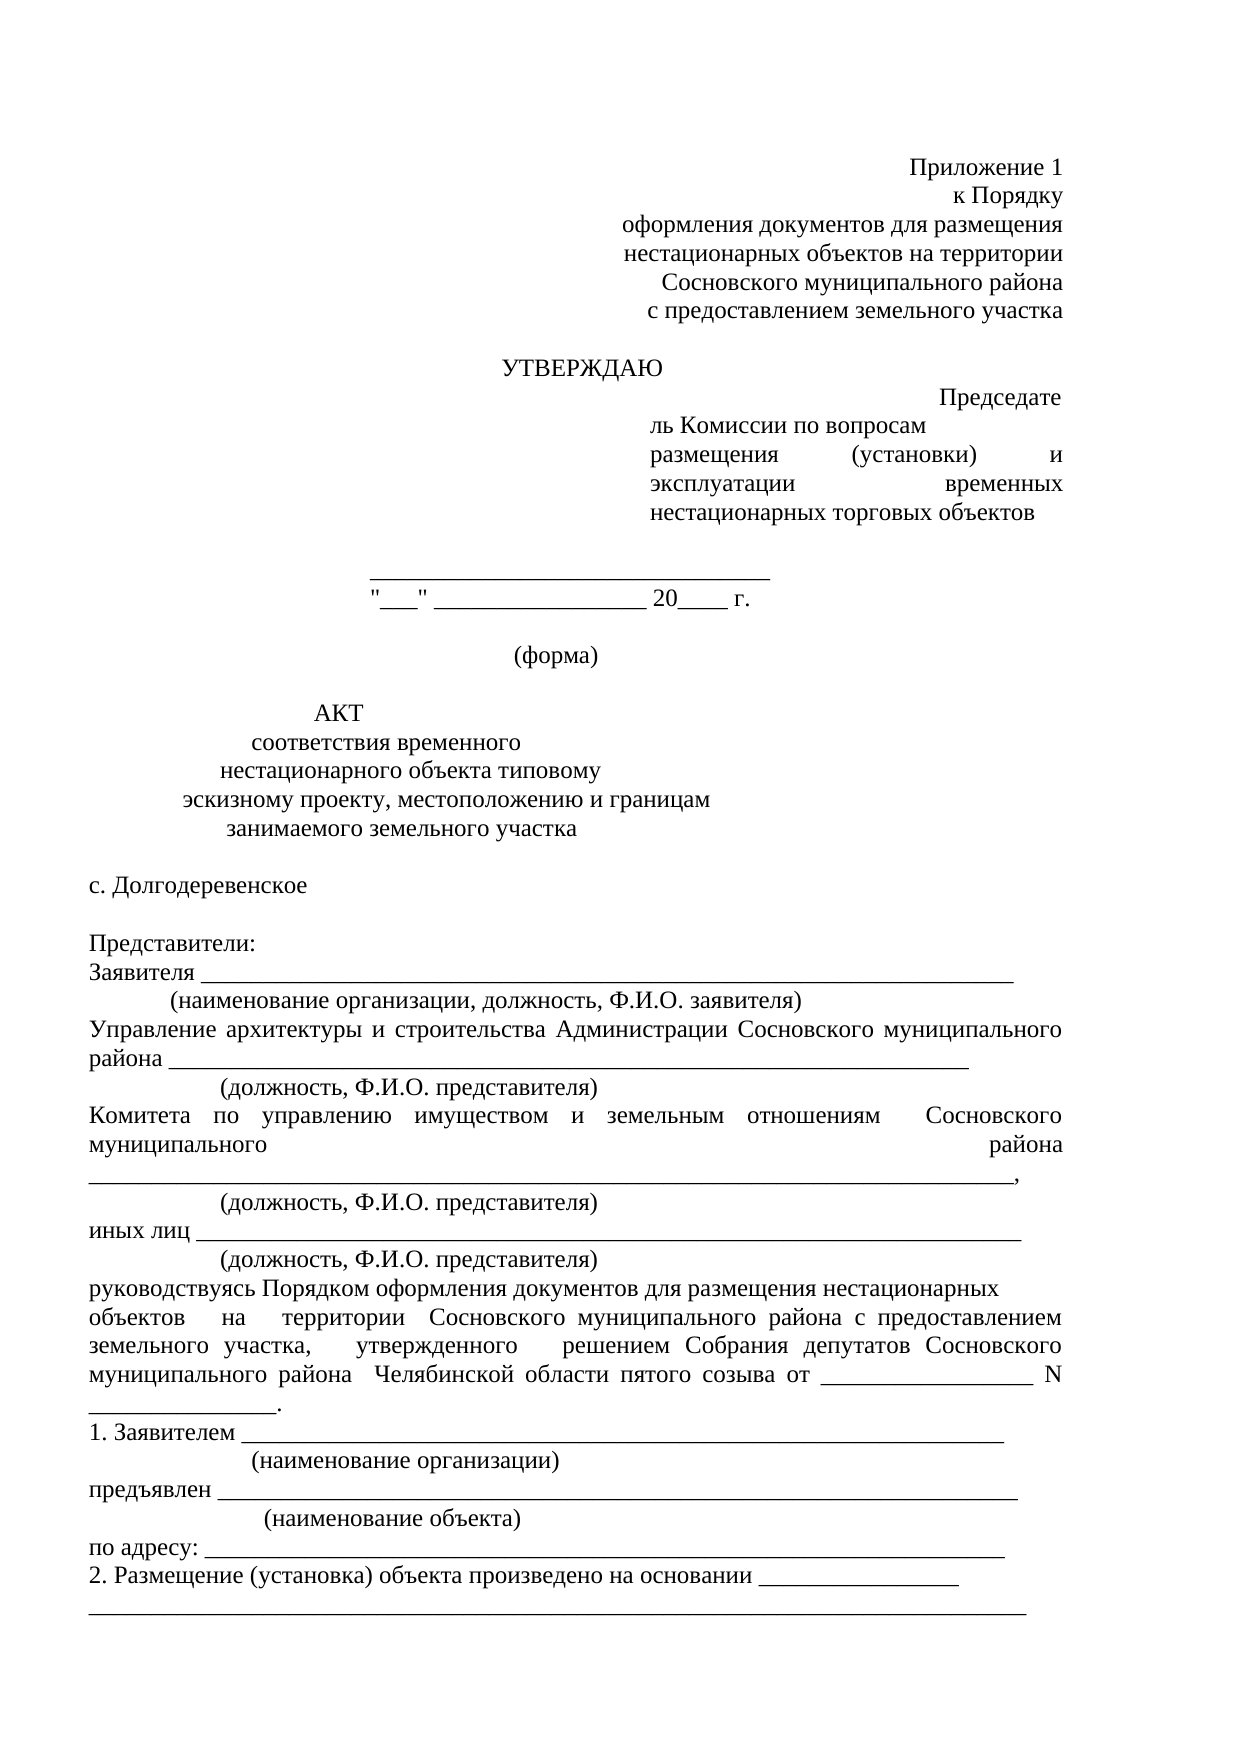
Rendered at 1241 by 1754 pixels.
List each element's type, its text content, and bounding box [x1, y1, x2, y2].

text к Порядку [88, 180, 1063, 209]
text АКТ [88, 698, 1063, 727]
text (должность, Ф.И.О. представителя) [88, 1244, 1063, 1273]
text "___" _________________ 20____ г. [88, 583, 1063, 612]
text Комитета по управлению имуществом и земельным отношениям Сосновского муниципального района __________________________________________________________________________, [88, 1100, 1063, 1187]
text оформления документов для размещения [88, 209, 1063, 238]
text по адресу: ________________________________________________________________ [88, 1532, 1063, 1560]
text с предоставлением земельного участка [88, 295, 1063, 324]
text объектов на территории Сосновского муниципального района с предоставлением земельного участка, утвержденного решением Собрания депутатов Сосновского муниципального района Челябинской области пятого созыва от _________________ N _______________. [88, 1302, 1063, 1417]
text (наименование организации, должность, Ф.И.О. заявителя) [88, 985, 1063, 1014]
text занимаемого земельного участка [88, 813, 1063, 842]
text ________________________________ [88, 554, 1063, 583]
text иных лиц __________________________________________________________________ [88, 1215, 1063, 1244]
text (наименование организации) [88, 1445, 1063, 1474]
text УТВЕРЖДАЮ [88, 353, 1063, 382]
text (должность, Ф.И.О. представителя) [88, 1187, 1063, 1215]
text Заявителя _________________________________________________________________ [88, 957, 1063, 985]
text 2. Размещение (установка) объекта произведено на основании ________________ [88, 1560, 1063, 1589]
text Управление архитектуры и строительства Администрации Сосновского муниципального района ________________________________________________________________ [88, 1014, 1063, 1072]
text соответствия временного [88, 727, 1063, 755]
text Приложение 1 [88, 152, 1063, 180]
text размещения (установки) и эксплуатации временных нестационарных торговых объектов [650, 439, 1063, 525]
text (должность, Ф.И.О. представителя) [88, 1072, 1063, 1100]
text предъявлен ________________________________________________________________ [88, 1474, 1063, 1503]
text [88, 1589, 1063, 1618]
text нестационарных объектов на территории [88, 238, 1063, 267]
text с. Долгодеревенское [88, 870, 1063, 899]
text (форма) [88, 640, 1063, 669]
text руководствуясь Порядком оформления документов для размещения нестационарных [88, 1273, 1063, 1302]
text Представители: [88, 928, 1063, 957]
text Председатель Комиссии по вопросам [650, 382, 1063, 439]
text нестационарного объекта типовому [88, 755, 1063, 784]
text Сосновского муниципального района [88, 267, 1063, 295]
text (наименование объекта) [88, 1503, 1063, 1532]
text 1. Заявителем _____________________________________________________________ [88, 1417, 1063, 1445]
text эскизному проекту, местоположению и границам [88, 784, 1063, 813]
